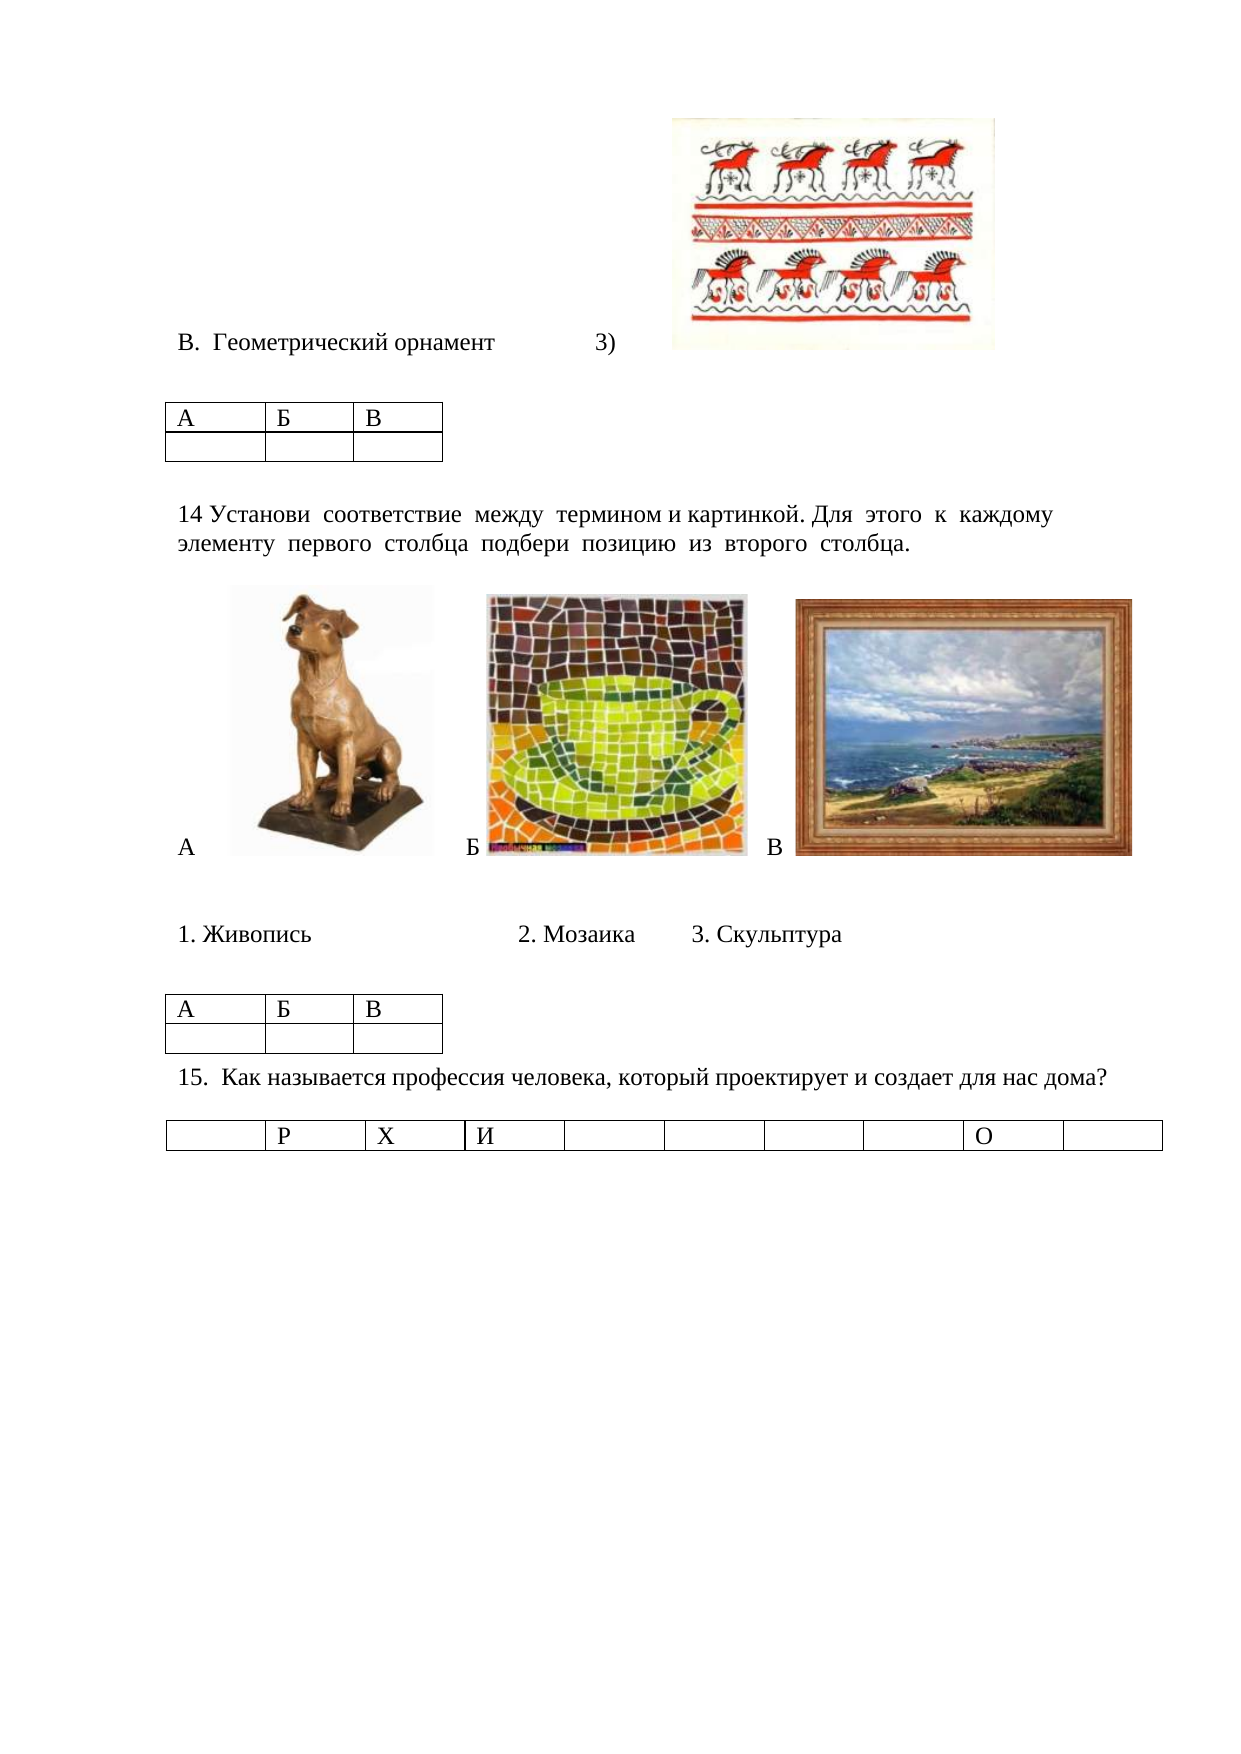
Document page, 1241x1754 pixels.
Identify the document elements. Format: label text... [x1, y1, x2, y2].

table_header [1064, 1121, 1162, 1150]
table_header Б [266, 995, 353, 1023]
table_cell [354, 1024, 442, 1053]
table_cell [354, 433, 442, 461]
table_header А [166, 403, 265, 431]
table_header [864, 1121, 963, 1150]
picture [195, 585, 466, 856]
text 14 Установи соответствие между термином и картинкой. Для этого к каждому элементу первого столбца подбери позицию из второго столбца. [177, 499, 1152, 557]
table_header А [166, 995, 265, 1023]
table_header [765, 1121, 863, 1150]
table_header [565, 1121, 664, 1150]
table_header В [354, 403, 442, 431]
table_cell [166, 1024, 265, 1053]
table_header Р [266, 1121, 365, 1150]
table_header И [466, 1121, 564, 1150]
picture [486, 594, 748, 856]
picture [672, 118, 995, 350]
table_cell [266, 1024, 353, 1053]
picture [795, 599, 1133, 856]
text 15. Как называется профессия человека, который проектирует и создает для нас дома? [177, 1062, 1152, 1091]
table_header В [354, 995, 442, 1023]
text 1. Живопись 2. Мозаика 3. Скульптура [177, 919, 1152, 947]
table_header [665, 1121, 764, 1150]
table_cell [266, 433, 353, 461]
table_header Б [266, 403, 353, 431]
table_header [167, 1121, 265, 1150]
table_cell [166, 433, 265, 461]
table_header Х [366, 1121, 464, 1150]
table_header О [964, 1121, 1063, 1150]
